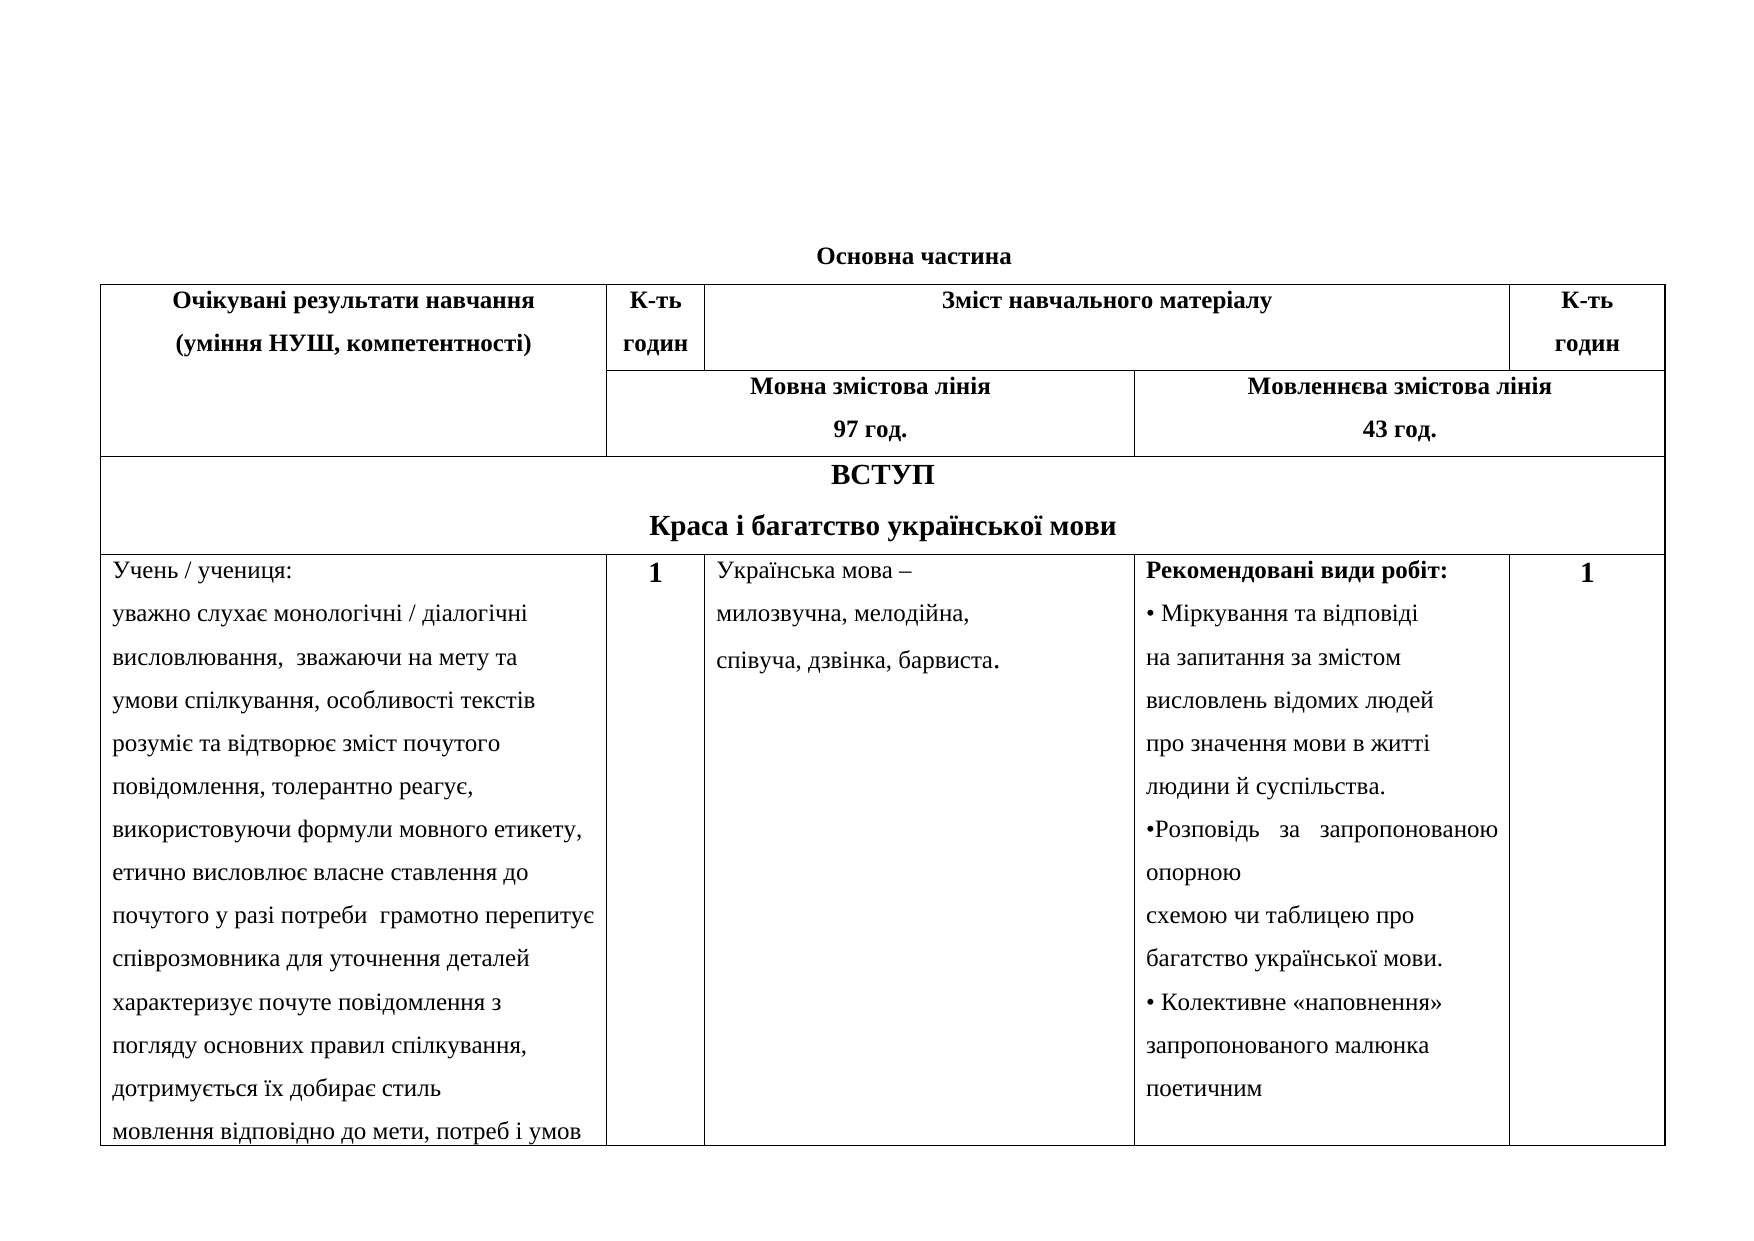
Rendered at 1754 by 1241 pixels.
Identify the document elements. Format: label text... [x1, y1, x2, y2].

table_cell 1 [607, 555, 704, 1145]
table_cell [705, 555, 1134, 1145]
table_header Очікувані результати навчання (уміння НУШ, компетентності) [101, 285, 606, 456]
table_cell Мовна змістова лінія 97 год. [607, 371, 1134, 456]
table_cell ВСТУП Краса і багатство української мови [101, 457, 1664, 554]
table_cell 1 1 [1510, 555, 1664, 1145]
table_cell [1135, 555, 1509, 1145]
text Основна частина [88, 241, 1665, 270]
table_header К-ть годин [1510, 285, 1664, 370]
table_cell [101, 555, 606, 1145]
table_header Зміст навчального матеріалу [705, 285, 1509, 370]
table_cell Мовленнєва змістова лінія 43 год. [1135, 371, 1664, 456]
table_header К-ть годин [607, 285, 704, 370]
